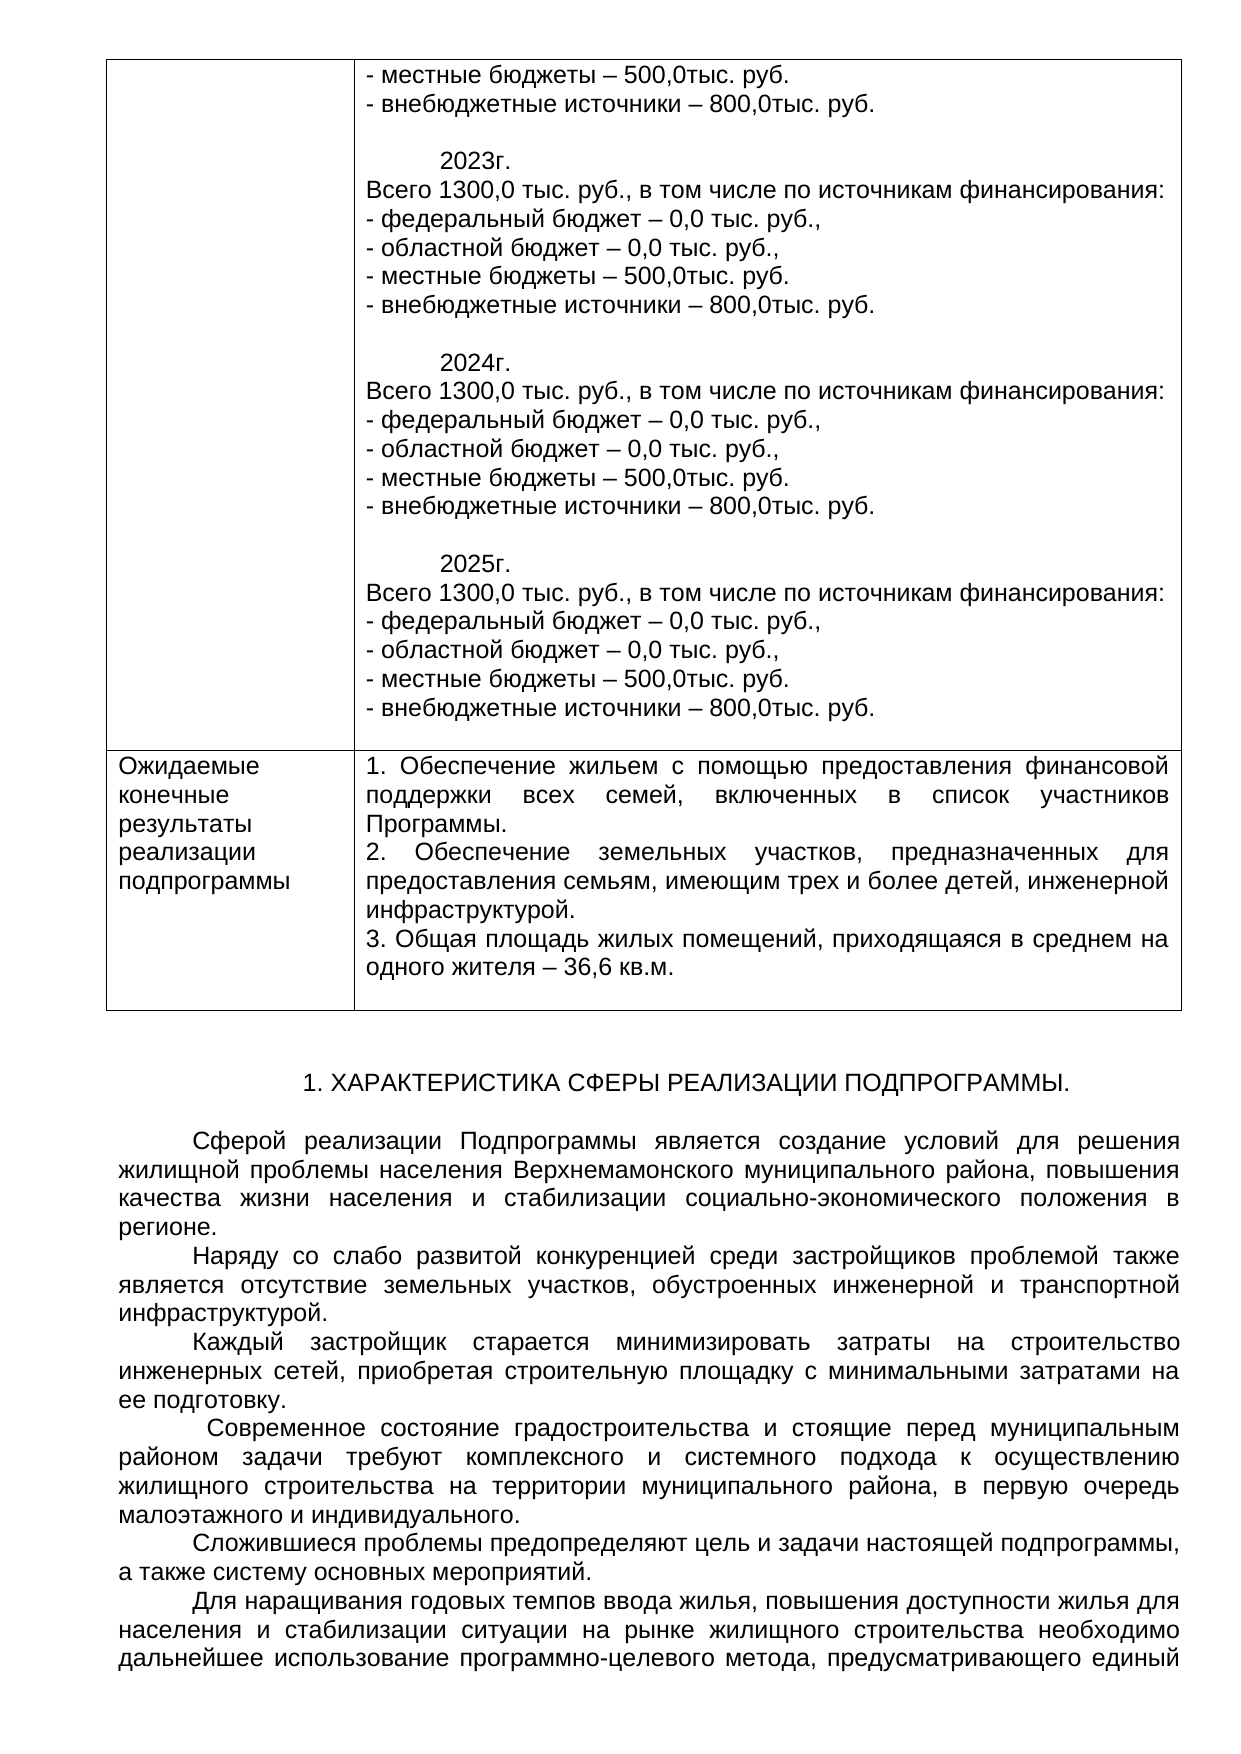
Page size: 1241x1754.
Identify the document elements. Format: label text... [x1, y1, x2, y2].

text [118, 1586, 1181, 1672]
table_cell Ожидаемые конечные результаты реализации подпрограммы [107, 751, 354, 1010]
table_cell 1. Обеспечение жильем с помощью предоставления финансовой поддержки всех семей, включенных в список участников Программы. 2. Обеспечение земельных участков, предназначенных для предоставления семьям, имеющим трех и более детей, инженерной инфраструктурой. 3. Общая площадь жилых помещений, приходящаяся в среднем на одного жителя – 36,6 кв.м. [355, 751, 1181, 1010]
text Сферой реализации Подпрограммы является создание условий для решения жилищной проблемы населения Верхнемамонского муниципального района, повышения качества жизни населения и стабилизации социально-экономического положения в регионе. [118, 1126, 1181, 1241]
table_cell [355, 60, 1181, 750]
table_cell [107, 60, 354, 750]
text Каждый застройщик старается минимизировать затраты на строительство инженерных сетей, приобретая строительную площадку с минимальными затратами на ее подготовку. [118, 1327, 1181, 1413]
text Современное состояние градостроительства и стоящие перед муниципальным районом задачи требуют комплексного и системного подхода к осуществлению жилищного строительства на территории муниципального района, в первую очередь малоэтажного и индивидуального. [118, 1413, 1181, 1528]
text Наряду со слабо развитой конкуренцией среди застройщиков проблемой также является отсутствие земельных участков, обустроенных инженерной и транспортной инфраструктурой. [118, 1241, 1181, 1327]
text Сложившиеся проблемы предопределяют цель и задачи настоящей подпрограммы, а также систему основных мероприятий. [118, 1528, 1181, 1586]
text 1. Характеристика сферы реализации подпрограммы. [118, 1068, 1181, 1097]
